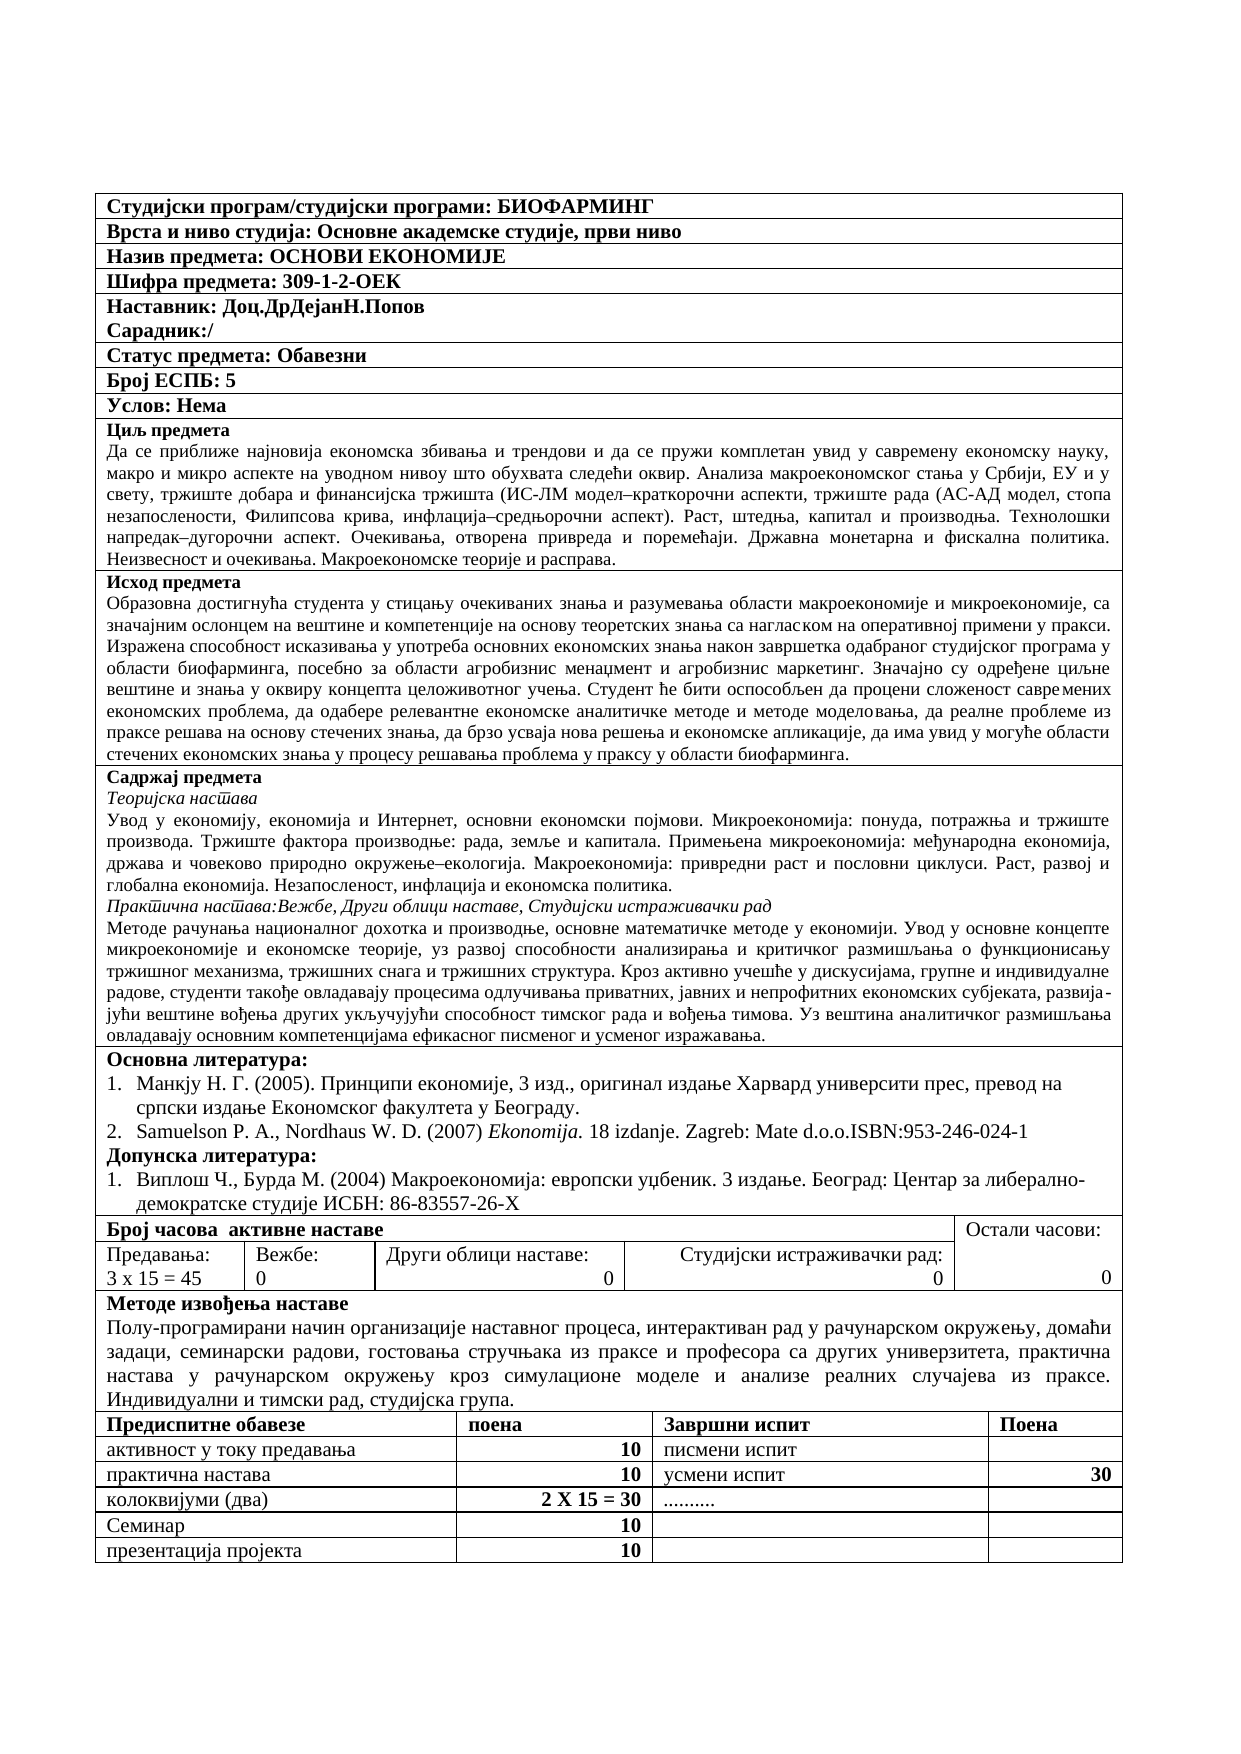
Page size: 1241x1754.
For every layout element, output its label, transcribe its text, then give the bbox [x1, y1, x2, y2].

table_cell Семинар [96, 1513, 456, 1537]
table_cell 10 [457, 1513, 652, 1537]
table_cell колоквијуми (два) [96, 1488, 456, 1511]
table_cell презентација пројекта [96, 1538, 456, 1562]
table_cell Поена [989, 1412, 1122, 1436]
table_cell Исход предмета Образовна достигнућа студента у стицању очекиваних знања и разумевања области макроекономије и микроекономије, са значајним ослонцем на вештине и компетенције на основу теоретских знања са нагласком на оперативној примени у пракси. Изражена способност исказивања у употреба основних економских знања након завршетка одабраног студијског програма у области биофарминга, посебно за области агробизнис менаџмент и агробизнис маркетинг. Значајно су одређене циљне вештине и знања у оквиру концепта целоживотног учења. Студент ће бити оспособљен да процени сложеност савремених економских проблема, да одабере релевантне економске аналитичке методе и методе моделовања, да реалне проблеме из праксе решава на основу стечених знања, да брзо усваја нова решења и економске апликације, да има увид у могуће области стечених економских знања у процесу решавања проблема у праксу у области биофарминга. [96, 571, 1122, 764]
table_cell 10 [457, 1437, 652, 1461]
table_cell [653, 1513, 988, 1537]
table_cell Назив предмета: ОСНОВИ ЕКОНОМИЈЕ [96, 244, 1122, 268]
table_cell поена [457, 1412, 652, 1436]
table_cell Вежбе: 0 [245, 1242, 374, 1290]
table_cell [989, 1538, 1122, 1562]
table_cell [989, 1513, 1122, 1537]
table_cell Врста и ниво студија: Основне академске студије, први ниво [96, 219, 1122, 243]
table_cell Садржај предмета Теоријска настава Увод у економију, економија и Интернет, основни економски појмови. Микроекономија: понуда, потражња и тржиште производа. Тржиште фактора производње: рада, земље и капитала. Примењена микроекономија: међународна економија, држава и човеково природно окружење–екологија. Макроекономија: привредни раст и пословни циклуси. Раст, развој и глобална економија. Незапосленост, инфлација и економска политика. Практична настава:Вежбе, Други облици наставе, Студијски истраживачки рад Методе рачунања националног дохотка и производње, основне математичке методе у економији. Увод у основне концепте микроекономије и економске теорије, уз развој способности анализирања и критичког размишљања о функционисању тржишног механизма, тржишних снага и тржишних структура. Кроз активно учешће у дискусијама, групне и индивидуалне радове, студенти такође овладавају процесима одлучивања приватних, јавних и непрофитних економских субјеката, развијајући вештине вођења других укључујући способност тимског рада и вођења тимова. Уз вештина аналитичког размишљања овладавају основним компетенцијама ефикасног писменог и усменог изражавања. [96, 766, 1122, 1046]
table_cell Методе извођења наставе Полу-програмирани начин организације наставног процеса, интерактиван рад у рачунарском окружeњу, домаћи задаци, семинарски радови, гостовања стручњака из праксе и професора са других универзитета, практична настава у рачунарском окружењу кроз симулационе моделе и анализе реалних случајева из праксе. Индивидуални и тимски рад, студијска група. [96, 1291, 1122, 1411]
table_cell 30 [989, 1462, 1122, 1486]
table_cell .......... [653, 1488, 988, 1511]
table_cell Шифра предмета: 309-1-2-ОЕК [96, 269, 1122, 293]
table_cell практична настава [96, 1462, 456, 1486]
table_cell Предиспитне обавезе [96, 1412, 456, 1436]
table_cell 10 [457, 1538, 652, 1562]
table_cell активност у току предавања [96, 1437, 456, 1461]
table_cell Циљ предмета Да се приближе најновија економска збивања и трендови и да се пружи комплетан увид у савремену економску науку, макро и микро аспекте на уводном нивоу што обухвата следећи оквир. Анализа макроекономског стања у Србији, ЕУ и у свету, тржиште добара и финансијска тржишта (ИС-ЛМ модел–краткорочни аспекти, тржиште рада (АС-АД модел, стопа незапослености, Филипсова крива, инфлација–средњорочни аспект). Раст, штедња, капитал и производња. Технолошки напредак–дугорочни аспект. Очекивања, отворена привреда и поремећаји. Државна монетарна и фискална политика. Неизвесност и очекивања. Макроекономске теорије и расправа. [96, 419, 1122, 569]
table_cell [989, 1437, 1122, 1461]
table_header Студијски програм/студијски програми: БИОФАРМИНГ [96, 194, 1122, 218]
table_cell Предавања: 3 x 15 = 45 [96, 1242, 244, 1290]
table_cell Завршни испит [653, 1412, 988, 1436]
table_cell 2 X 15 = 30 [457, 1488, 652, 1511]
table_cell Услов: Нема [96, 394, 1122, 417]
table_cell Други облици наставе: 0 [376, 1242, 624, 1290]
table_cell Статус предмета: Обавезни [96, 343, 1122, 367]
table_cell [989, 1488, 1122, 1511]
table_cell Oсновна литература: Манкју Н. Г. (2005). Принципи економије, 3 изд., оригинал издање Харвард университи прес, превод на српски издање Економског факултета у Београду. Samuelson P. A., Nordhaus W. D. (2007) Ekonomija. 18 izdanje. Zagreb: Mate d.o.o.ISBN:953-246-024-1 Допунска литература: Виплош Ч., Бурда М. (2004) Макроекономија: европски уџбеник. 3 издање. Београд: Центар за либерално-демократске студије ИСБН: 86-83557-26-X [96, 1047, 1122, 1215]
table_cell Студијски истраживачки рад: 0 [625, 1242, 954, 1290]
table_cell Наставник: Доц.ДрДејанН.Попов Сарадник:/ [96, 294, 1122, 342]
table_cell [653, 1538, 988, 1562]
table_cell 10 [457, 1462, 652, 1486]
table_cell усмени испит [653, 1462, 988, 1486]
table_cell Број ЕСПБ: 5 [96, 368, 1122, 392]
table_cell писмени испит [653, 1437, 988, 1461]
table_cell Остали часови: 0 [955, 1216, 1122, 1290]
table_cell Број часова активне наставе [96, 1216, 954, 1241]
